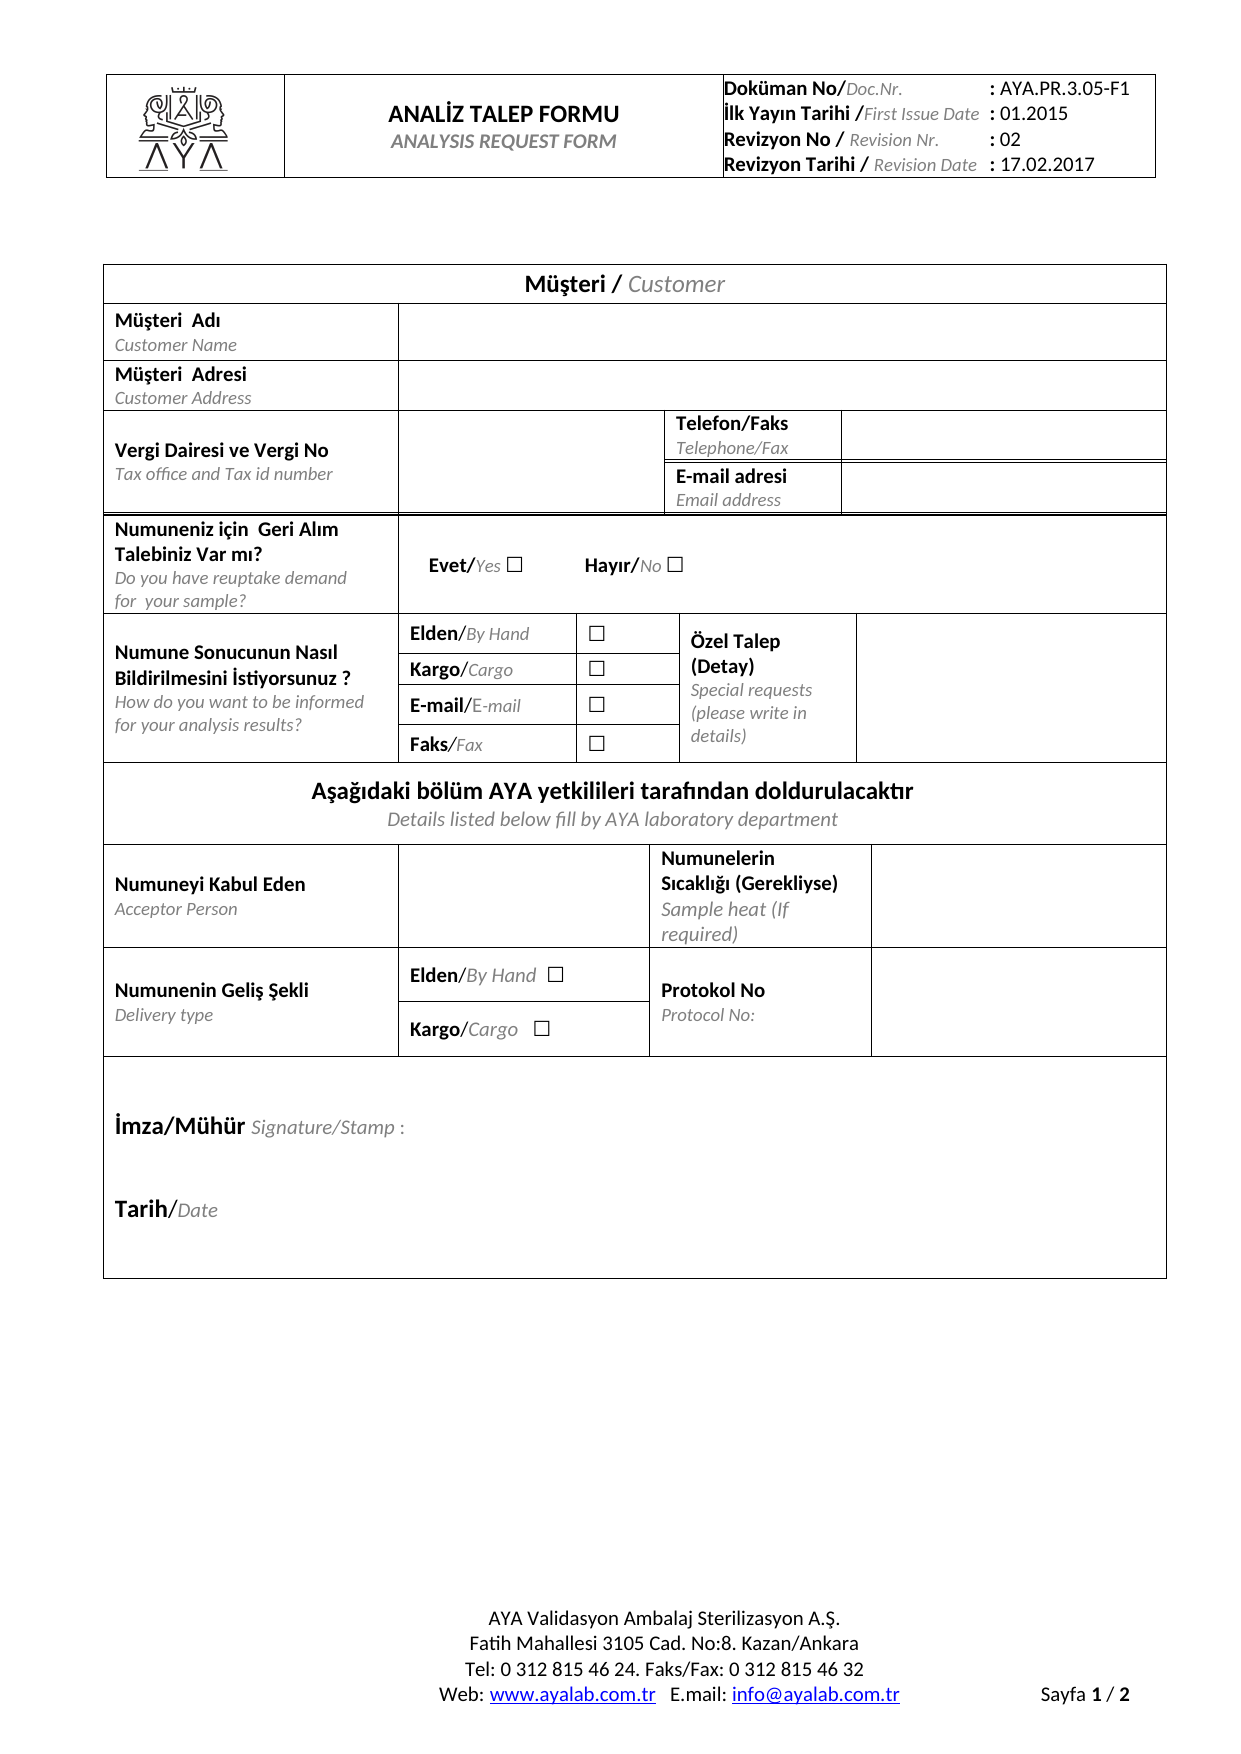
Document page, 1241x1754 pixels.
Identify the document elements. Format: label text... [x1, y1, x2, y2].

table_cell Numuneniz için Geri Alım Talebiniz Var mı? Do you have reuptake demand for your sample? [104, 516, 398, 612]
table_cell Evet/Yes Hayır/No [399, 516, 1166, 612]
table_cell Özel Talep (Detay) Special requests (please write in details) [680, 614, 856, 762]
table_cell Numune Sonucunun Nasıl Bildirilmesini İstiyorsunuz ? How do you want to be informed for your analysis results? [104, 614, 398, 762]
table_cell [577, 654, 679, 684]
picture [137, 86, 228, 171]
table_cell Elden/By Hand [399, 614, 576, 652]
table_cell Numunenin Geliş Şekli Delivery type [104, 948, 398, 1056]
table_cell Faks/Fax [399, 725, 576, 762]
table_cell E-mail/E-mail [399, 685, 576, 724]
table_cell [872, 845, 1166, 947]
table_header Müşteri / Customer [104, 265, 1166, 303]
table_cell Aşağıdaki bölüm AYA yetkilileri tarafından doldurulacaktır Details listed below fill by AYA laboratory department [104, 763, 1166, 844]
table_cell İmza/Mühür Signature/Stamp : Tarih/Date [104, 1057, 1166, 1277]
table_cell Müşteri Adresi Customer Address [104, 361, 398, 409]
table_cell [577, 725, 679, 762]
table_cell [399, 304, 1166, 360]
table_cell [857, 614, 1166, 762]
table_cell [842, 463, 1166, 511]
table_cell [577, 685, 679, 724]
table_cell Numunelerin Sıcaklığı (Gerekliyse) Sample heat (If required) [650, 845, 871, 947]
table_cell [872, 948, 1166, 1056]
table_cell [577, 614, 679, 652]
table_cell Müşteri Adı Customer Name [104, 304, 398, 360]
table_cell [842, 411, 1166, 459]
table_cell Elden/By Hand [399, 948, 649, 1001]
table_cell Telefon/Faks Telephone/Fax [665, 411, 841, 459]
table_cell E-mail adresi Email address [665, 463, 841, 511]
table_cell [399, 845, 649, 947]
table_cell Vergi Dairesi ve Vergi No Tax office and Tax id number [104, 411, 398, 511]
table_cell [399, 411, 664, 511]
table_cell Numuneyi Kabul Eden Acceptor Person [104, 845, 398, 947]
table_cell Protokol No Protocol No: [650, 948, 871, 1056]
table_cell Kargo/Cargo [399, 1002, 649, 1056]
table_cell Kargo/Cargo [399, 654, 576, 684]
table_cell [399, 361, 1166, 409]
